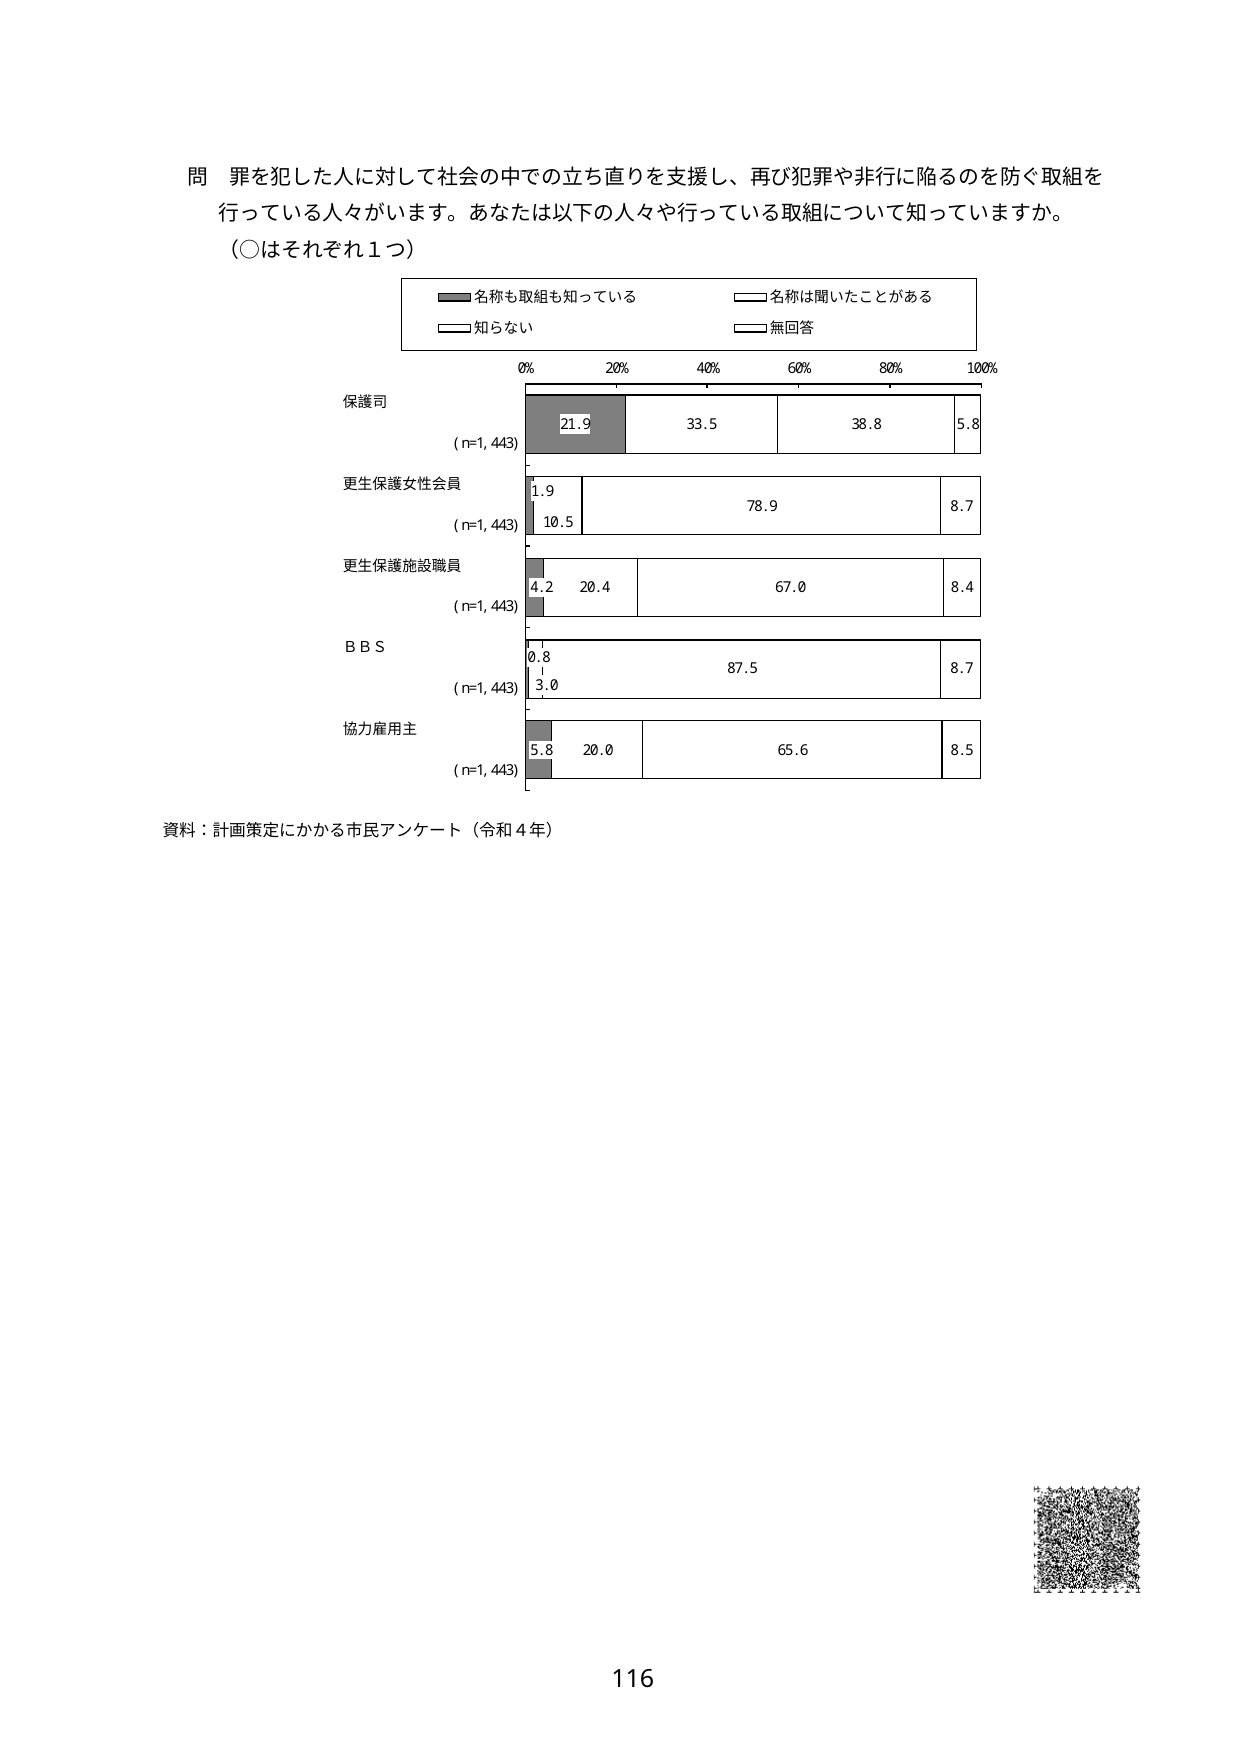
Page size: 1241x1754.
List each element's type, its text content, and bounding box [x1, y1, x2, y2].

text 問 罪を犯した人に対して社会の中での立ち直りを支援し、再び犯罪や非行に陥るのを防ぐ取組を行っている人々がいます。あなたは以下の人々や行っている取組について知っていますか。 （○はそれぞれ１つ） [187, 157, 1116, 267]
text 資料：計画策定にかかる市民アンケート（令和４年） [112, 817, 1128, 841]
picture [1033, 1486, 1141, 1593]
